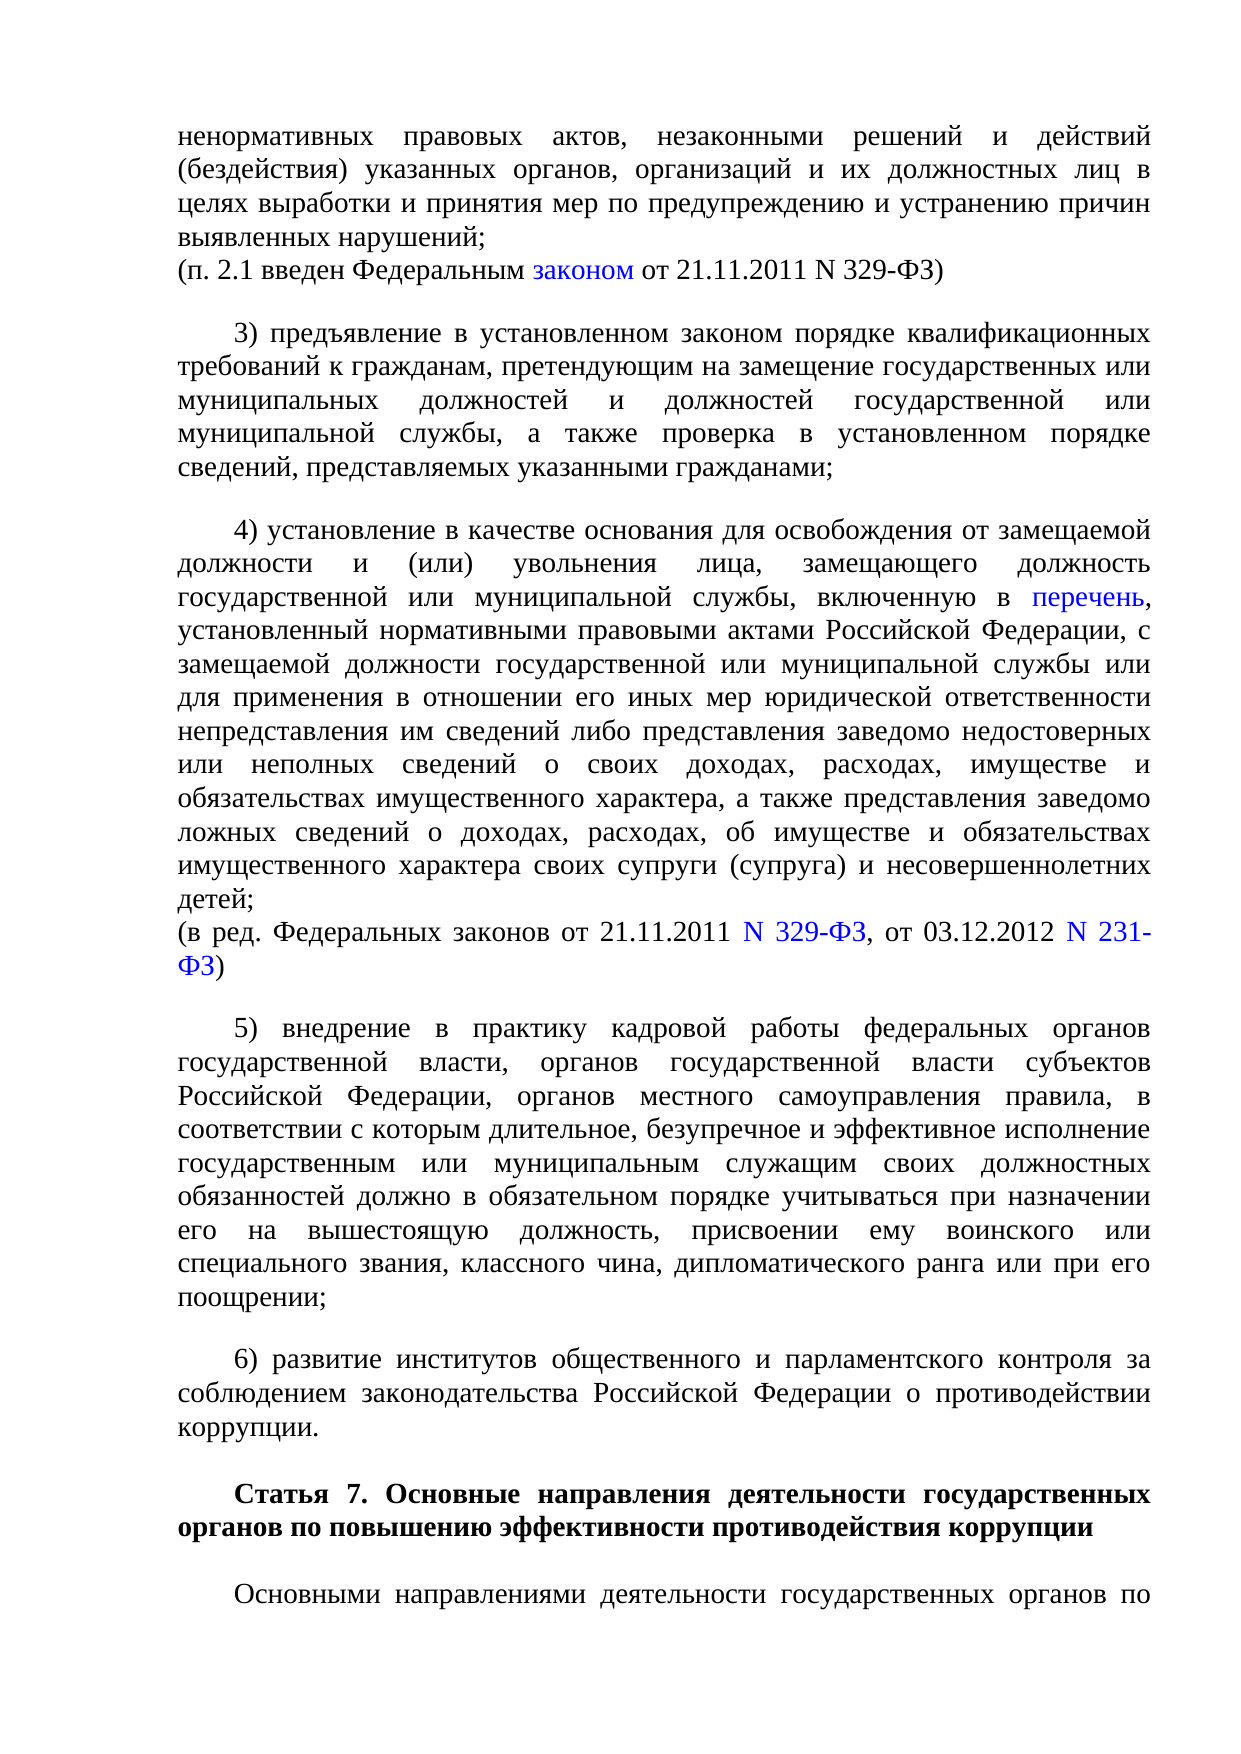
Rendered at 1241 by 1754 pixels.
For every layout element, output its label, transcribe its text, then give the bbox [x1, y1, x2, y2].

title Статья 7. Основные направления деятельности государственных органов по повышению эффективности противодействия коррупции [177, 1476, 1152, 1543]
text 4) установление в качестве основания для освобождения от замещаемой должности и (или) увольнения лица, замещающего должность государственной или муниципальной службы, включенную в перечень, установленный нормативными правовыми актами Российской Федерации, с замещаемой должности государственной или муниципальной службы или для применения в отношении его иных мер юридической ответственности непредставления им сведений либо представления заведомо недостоверных или неполных сведений о своих доходах, расходах, имуществе и обязательствах имущественного характера, а также представления заведомо ложных сведений о доходах, расходах, об имуществе и обязательствах имущественного характера своих супруги (супруга) и несовершеннолетних детей; [177, 512, 1152, 914]
text (в ред. Федеральных законов от 21.11.2011 N 329-ФЗ, от 03.12.2012 N 231-ФЗ) [177, 914, 1152, 981]
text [177, 1576, 1152, 1610]
text 5) внедрение в практику кадровой работы федеральных органов государственной власти, органов государственной власти субъектов Российской Федерации, органов местного самоуправления правила, в соответствии с которым длительное, безупречное и эффективное исполнение государственным или муниципальным служащим своих должностных обязанностей должно в обязательном порядке учитываться при назначении его на вышестоящую должность, присвоении ему воинского или специального звания, классного чина, дипломатического ранга или при его поощрении; [177, 1011, 1152, 1312]
text (п. 2.1 введен Федеральным законом от 21.11.2011 N 329-ФЗ) [177, 252, 1152, 286]
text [177, 118, 1152, 252]
text 3) предъявление в установленном законом порядке квалификационных требований к гражданам, претендующим на замещение государственных или муниципальных должностей и должностей государственной или муниципальной службы, а также проверка в установленном порядке сведений, представляемых указанными гражданами; [177, 315, 1152, 483]
text 6) развитие институтов общественного и парламентского контроля за соблюдением законодательства Российской Федерации о противодействии коррупции. [177, 1342, 1152, 1442]
